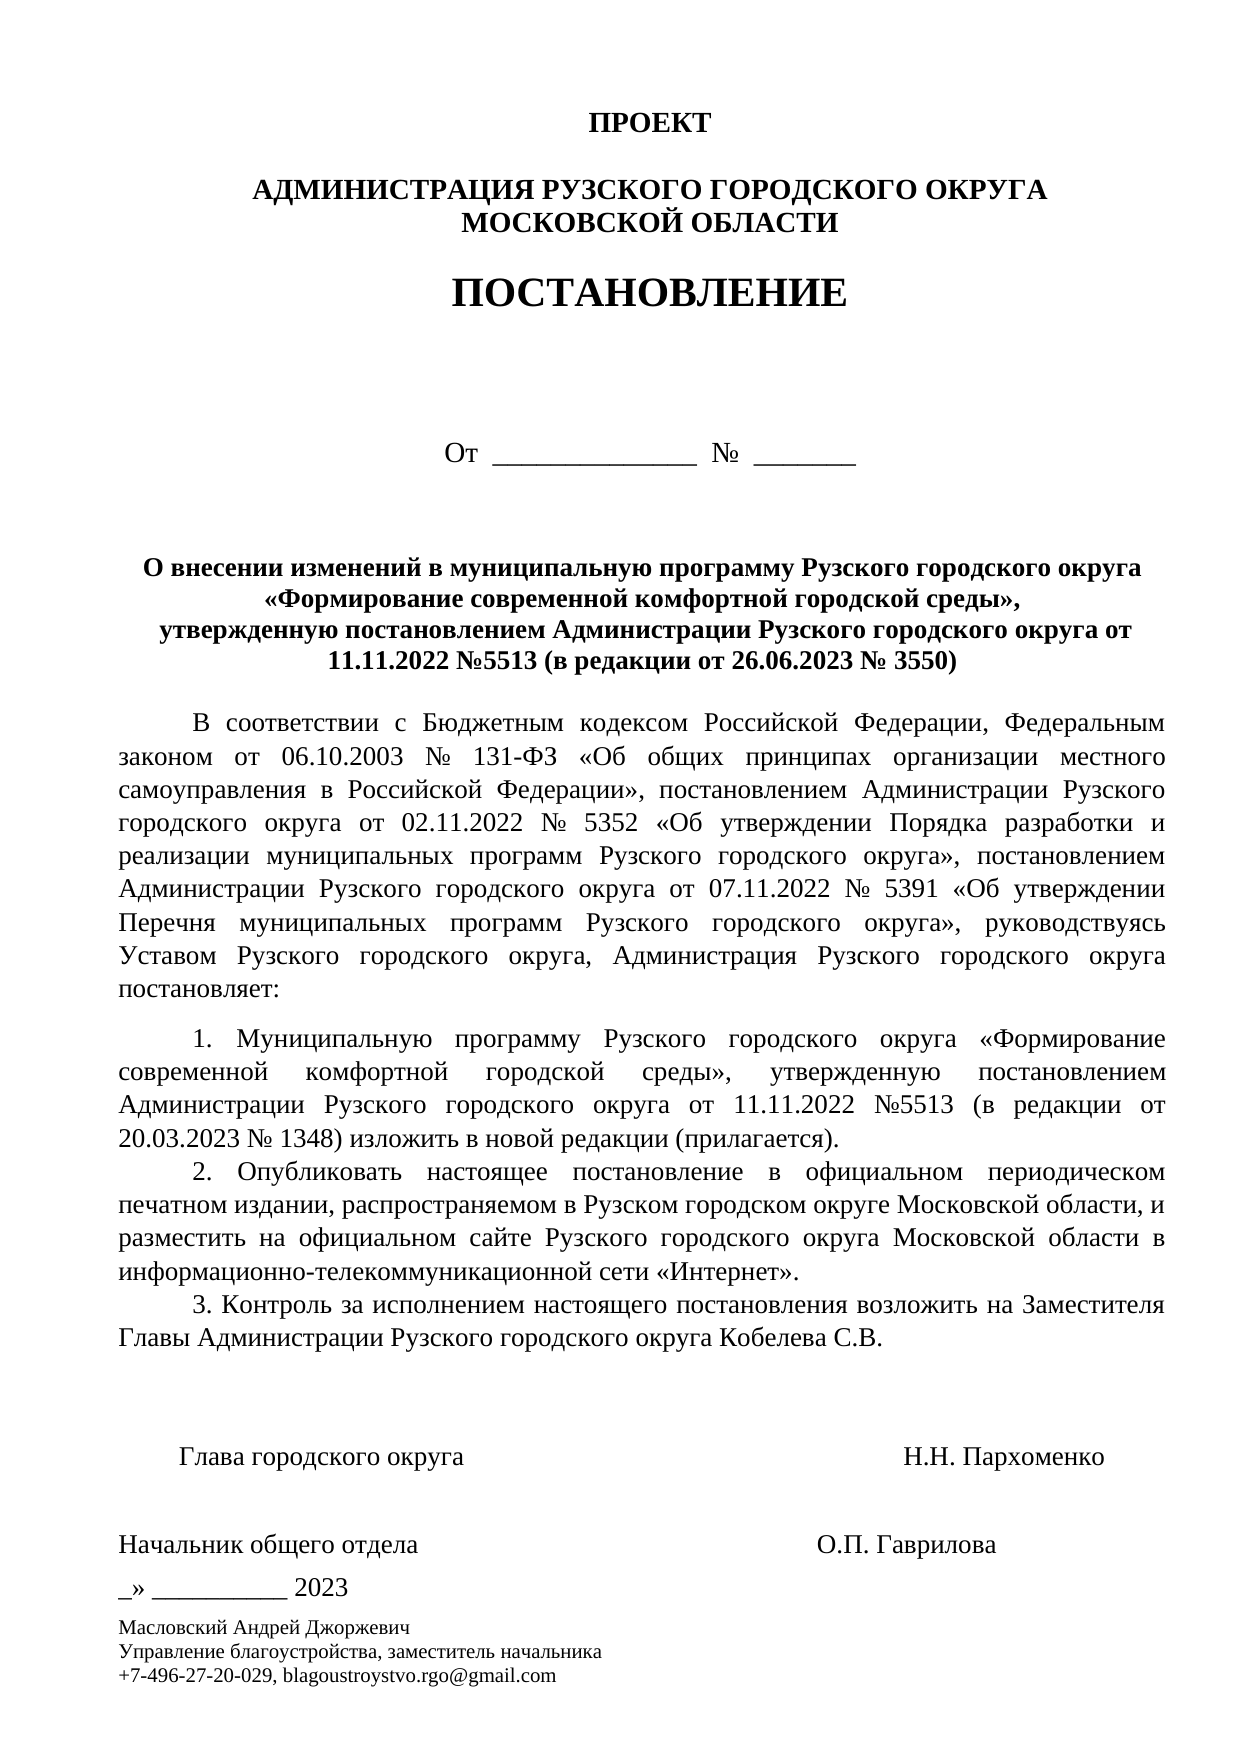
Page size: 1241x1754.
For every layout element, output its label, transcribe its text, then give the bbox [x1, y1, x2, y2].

list В соответствии с Бюджетным кодексом Российской Федерации, Федеральным законом от 06.10.2003 № 131-ФЗ «Об общих принципах организации местного самоуправления в Российской Федерации», постановлением Администрации Рузского городского округа от 02.11.2022 № 5352 «Об утверждении Порядка разработки и реализации муниципальных программ Рузского городского округа», постановлением Администрации Рузского городского округа от 07.11.2022 № 5391 «Об утверждении Перечня муниципальных программ Рузского городского округа», руководствуясь Уставом Рузского городского округа, Администрация Рузского городского округа постановляет: [118, 706, 1167, 1003]
text утвержденную постановлением Администрации Рузского городского округа от 11.11.2022 №5513 (в редакции от 26.06.2023 № 3550) [118, 613, 1167, 675]
text +7-496-27-20-029, blagoustroystvo.rgo@gmail.com [118, 1663, 1167, 1687]
text _» __________ 2023 [118, 1571, 1167, 1602]
text МОСКОВСКОЙ ОБЛАСТИ [118, 206, 1182, 239]
text О внесении изменений в муниципальную программу Рузского городского округа «Формирование современной комфортной городской среды», [118, 551, 1167, 613]
list Муниципальную программу Рузского городского округа «Формирование современной комфортной городской среды», утвержденную постановлением Администрации Рузского городского округа от 11.11.2022 №5513 (в редакции от 20.03.2023 № 1348) изложить в новой редакции (прилагается). [118, 1022, 1167, 1153]
text АДМИНИСТРАЦИЯ РУЗСКОГО ГОРОДСКОГО ОКРУГА [118, 172, 1182, 206]
text ПРОЕКТ [118, 105, 1182, 138]
text Начальник общего отдела О.П. Гаврилова [118, 1528, 1167, 1559]
text 3. Контроль за исполнением настоящего постановления возложить на Заместителя Главы Администрации Рузского городского округа Кобелева С.В. [118, 1288, 1167, 1352]
text От ______________ № _______ [118, 436, 1182, 469]
text Управление благоустройства, заместитель начальника [118, 1639, 1167, 1663]
text Глава городского округа Н.Н. Пархоменко [118, 1440, 1167, 1472]
text ПОСТАНОВЛЕНИЕ [118, 268, 1182, 316]
text 2. Опубликовать настоящее постановление в официальном периодическом печатном издании, распространяемом в Рузском городском округе Московской области, и разместить на официальном сайте Рузского городского округа Московской области в информационно-телекоммуникационной сети «Интернет». [118, 1155, 1167, 1286]
text Масловский Андрей Джоржевич [118, 1615, 1167, 1639]
